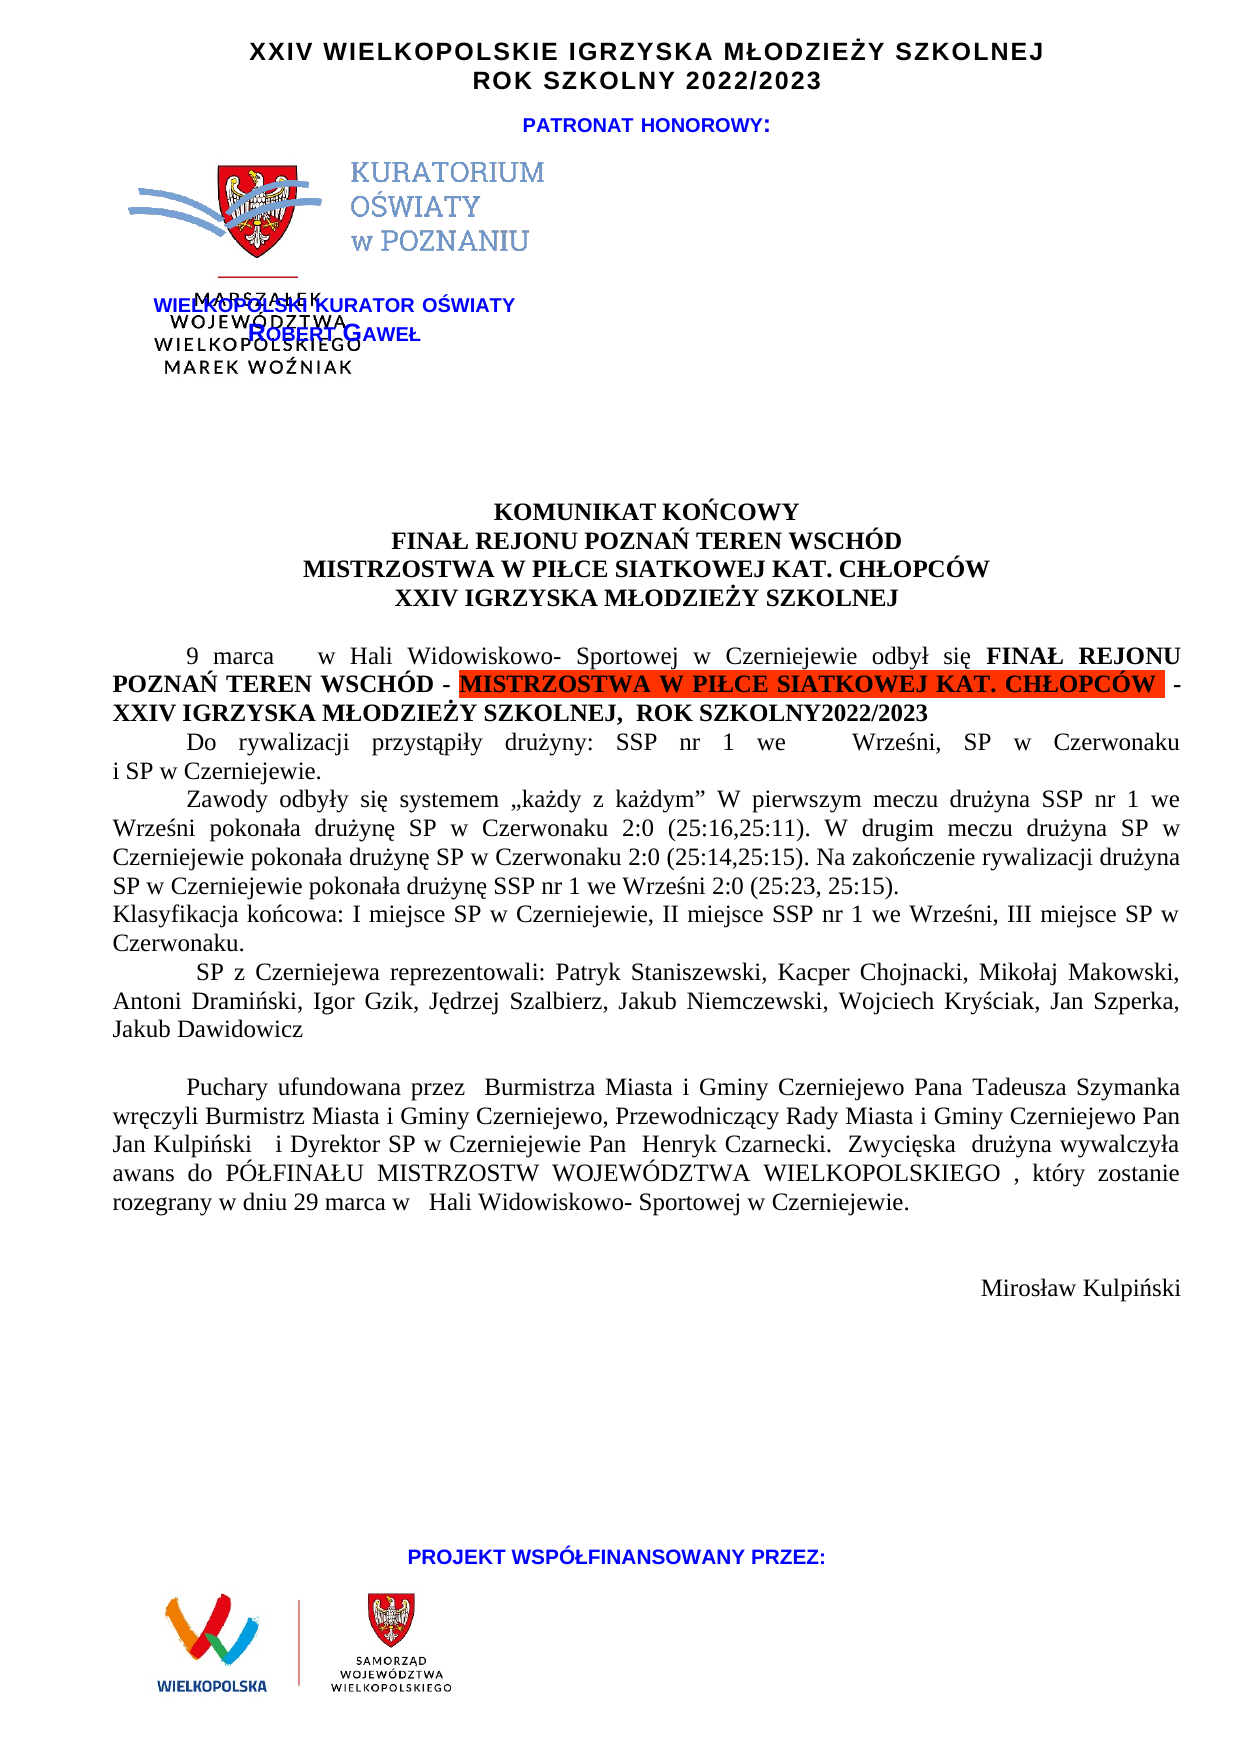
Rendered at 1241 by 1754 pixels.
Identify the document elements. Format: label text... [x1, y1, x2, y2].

text KOMUNIKAT KOŃCOWY [112, 497, 1181, 526]
text Mirosław Kulpiński [112, 1273, 1181, 1302]
text XXIV IGRZYSKA MŁODZIEŻY SZKOLNEJ [112, 583, 1181, 612]
picture [127, 1576, 481, 1709]
text Klasyfikacja końcowa: I miejsce SP w Czerniejewie, II miejsce SSP nr 1 we Wrześni, III miejsce SP w Czerwonaku. [112, 899, 1181, 957]
text MISTRZOSTWA W PIŁCE SIATKOWEJ KAT. CHŁOPCÓW [112, 554, 1181, 583]
text 9 marca w Hali Widowiskowo- Sportowej w Czerniejewie odbył się FINAŁ REJONU POZNAŃ TEREN WSCHÓD - MISTRZOSTWA W PIŁCE SIATKOWEJ KAT. CHŁOPCÓW - XXIV IGRZYSKA MŁODZIEŻY SZKOLNEJ, ROK SZKOLNY2022/2023 [112, 641, 1181, 727]
text FINAŁ REJONU POZNAŃ TEREN WSCHÓD [112, 526, 1181, 554]
text Do rywalizacji przystąpiły drużyny: SSP nr 1 we Wrześni, SP w Czerwonaku i SP w Czerniejewie. [112, 727, 1181, 784]
text Zawody odbyły się systemem „każdy z każdym” W pierwszym meczu drużyna SSP nr 1 we Wrześni pokonała drużynę SP w Czerwonaku 2:0 (25:16,25:11). W drugim meczu drużyna SP w Czerniejewie pokonała drużynę SP w Czerwonaku 2:0 (25:14,25:15). Na zakończenie rywalizacji drużyna SP w Czerniejewie pokonała drużynę SSP nr 1 we Wrześni 2:0 (25:23, 25:15). [112, 784, 1181, 899]
text SP z Czerniejewa reprezentowali: Patryk Staniszewski, Kacper Chojnacki, Mikołaj Makowski, Antoni Dramiński, Igor Gzik, Jędrzej Szalbierz, Jakub Niemczewski, Wojciech Kryściak, Jan Szperka, Jakub Dawidowicz [112, 957, 1181, 1043]
picture [127, 145, 544, 393]
text Puchary ufundowana przez Burmistrza Miasta i Gminy Czerniejewo Pana Tadeusza Szymanka wręczyli Burmistrz Miasta i Gminy Czerniejewo, Przewodniczący Rady Miasta i Gminy Czerniejewo Pan Jan Kulpiński i Dyrektor SP w Czerniejewie Pan Henryk Czarnecki. Zwycięska drużyna wywalczyła awans do PÓŁFINAŁU MISTRZOSTW WOJEWÓDZTWA WIELKOPOLSKIEGO , który zostanie rozegrany w dniu 29 marca w Hali Widowiskowo- Sportowej w Czerniejewie. [112, 1072, 1181, 1216]
